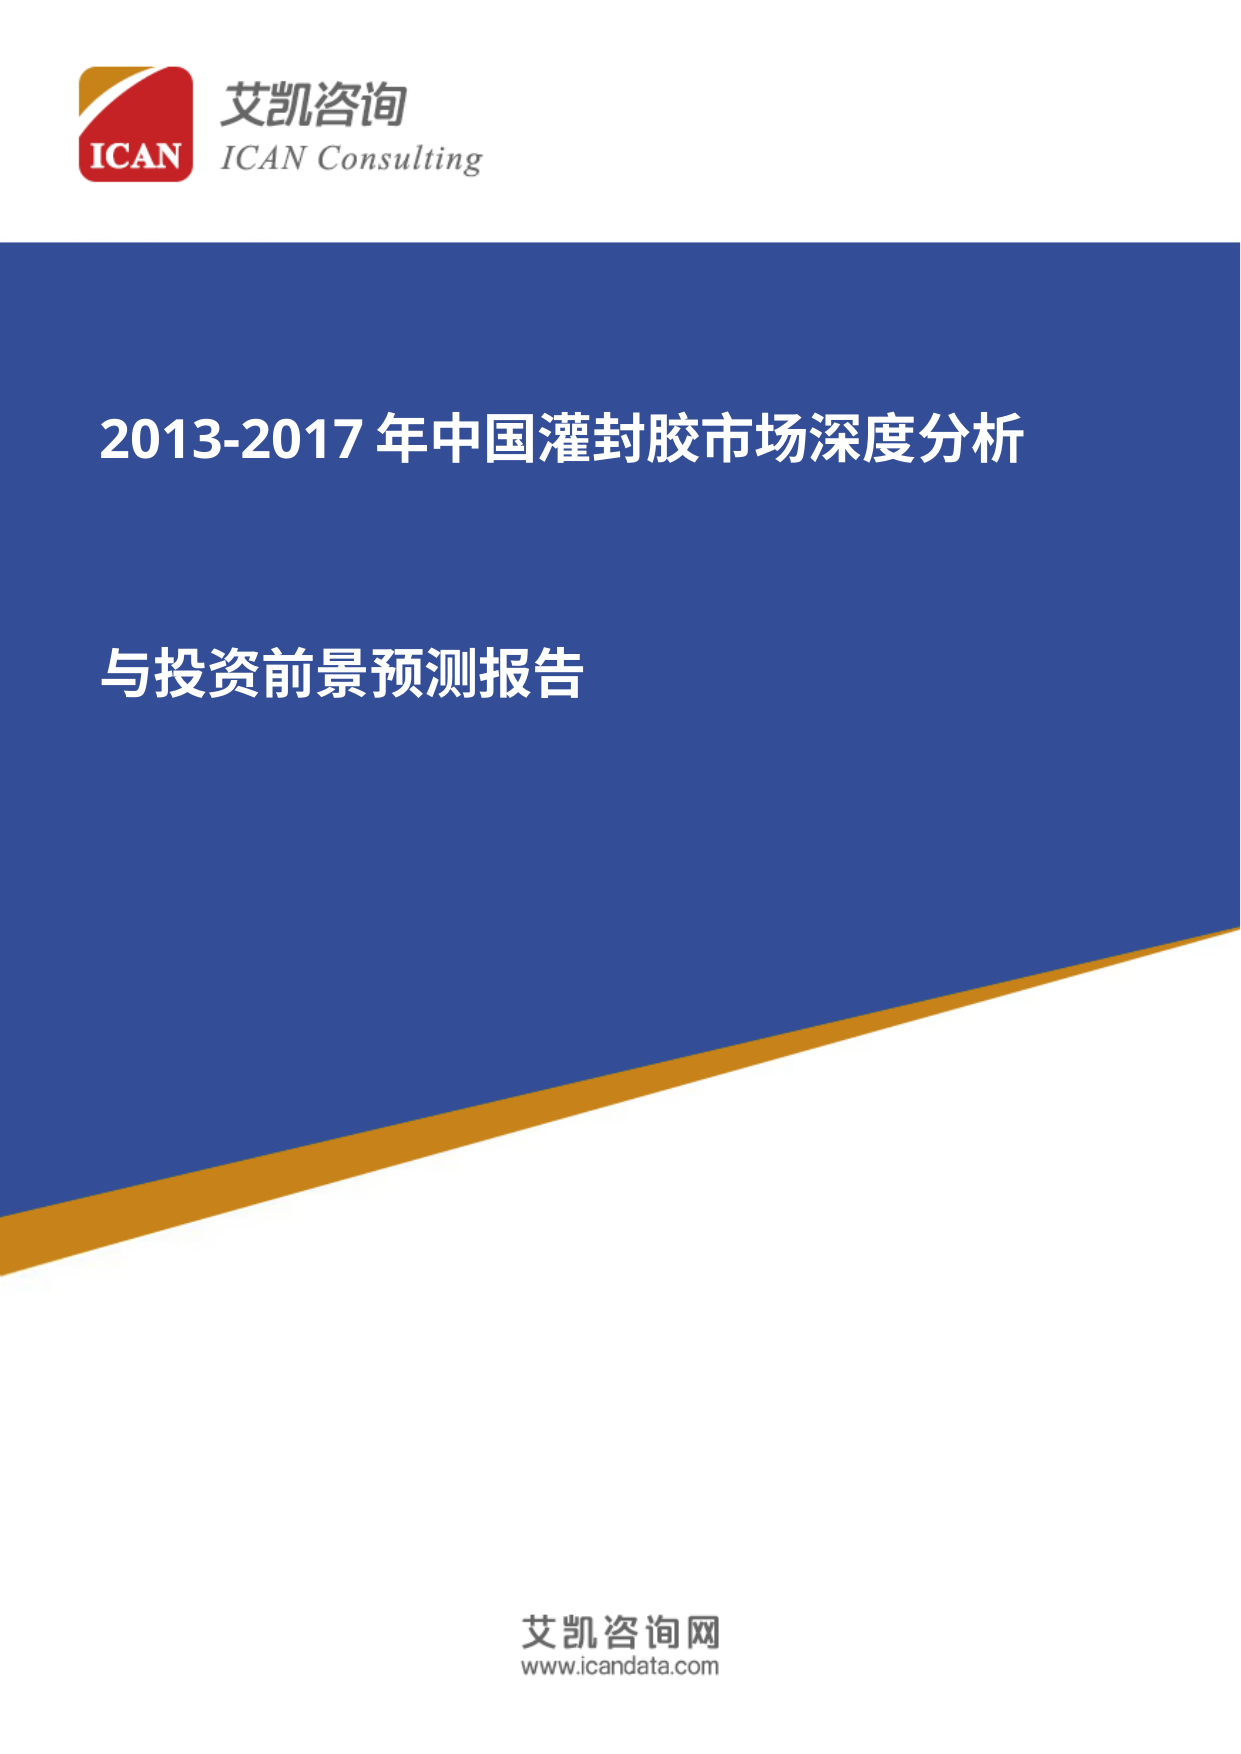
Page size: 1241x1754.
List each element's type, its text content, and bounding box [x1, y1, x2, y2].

picture [0, 5, 1241, 1754]
subtitle 2013-2017年中国灌封胶市场深度分析与投资前景预测报告 [99, 386, 1053, 718]
